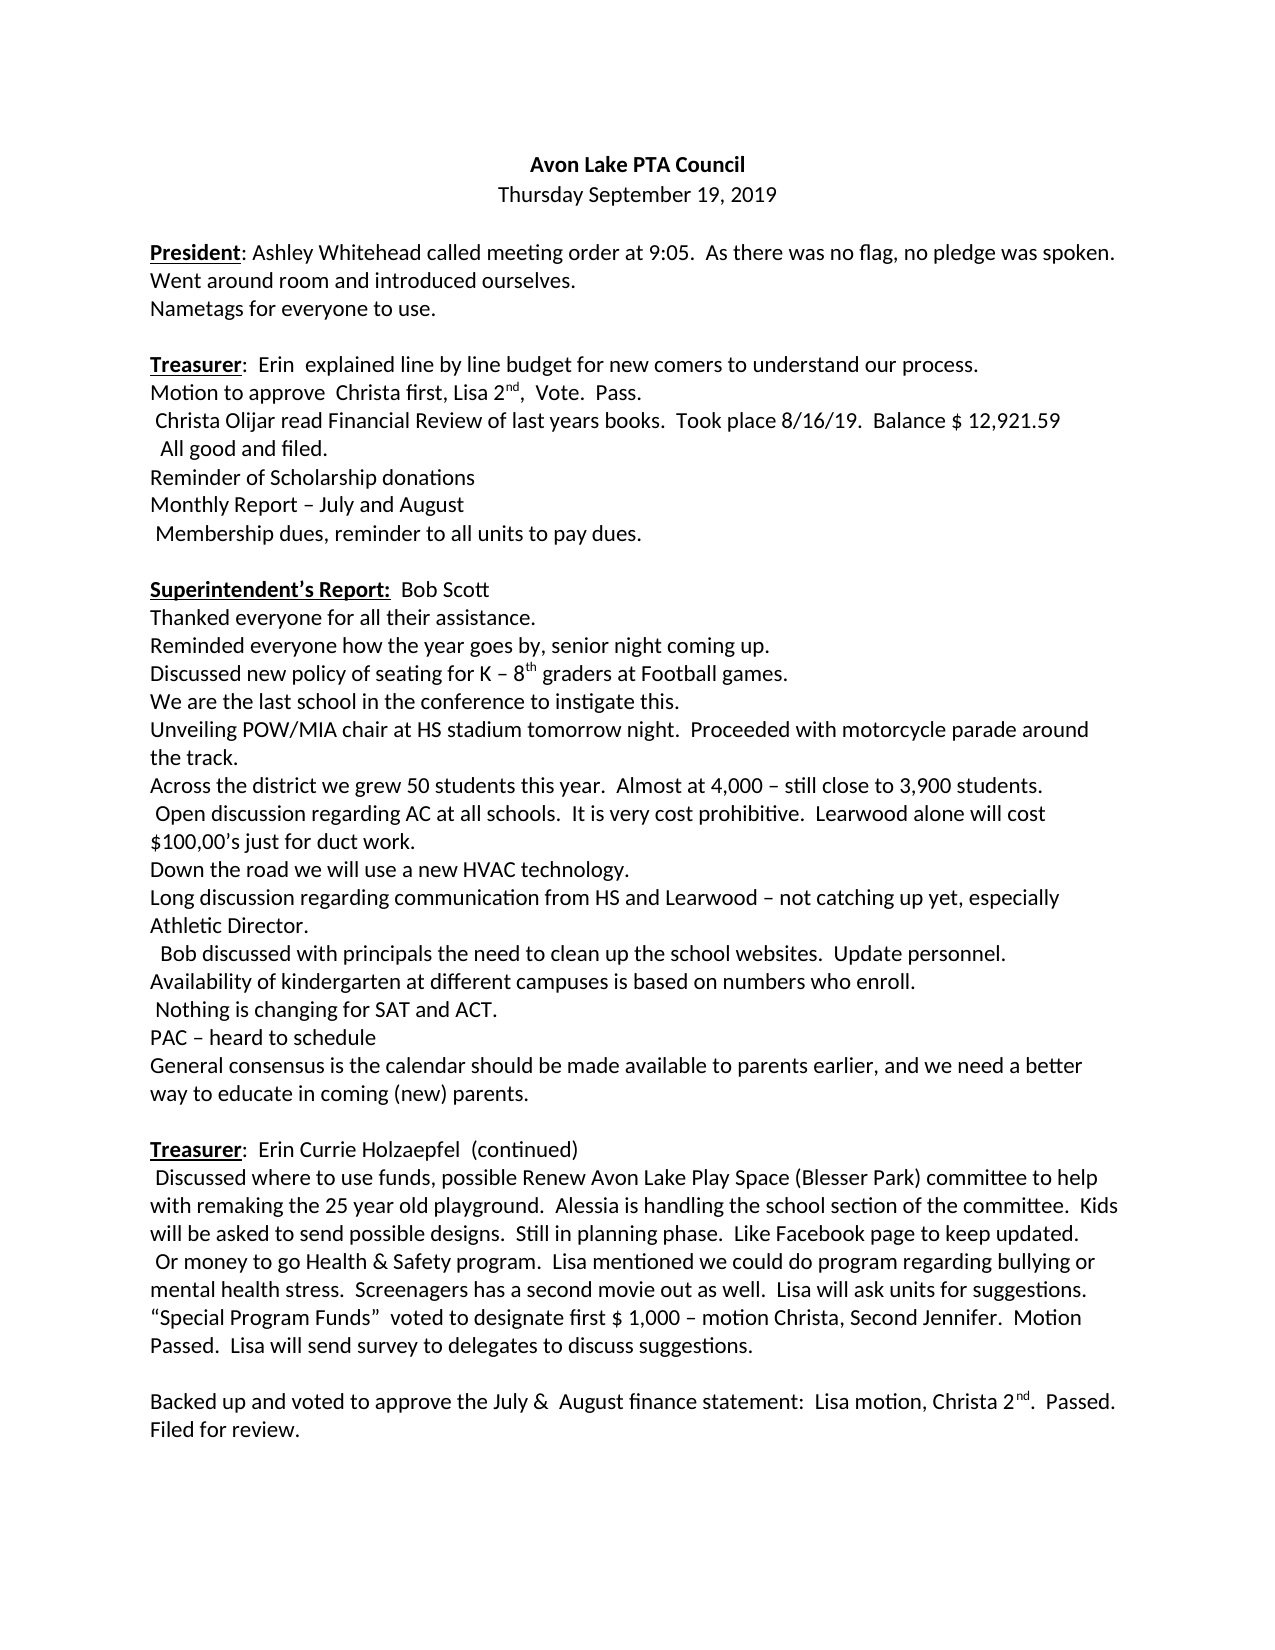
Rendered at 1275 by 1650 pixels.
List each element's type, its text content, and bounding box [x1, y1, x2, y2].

text Long discussion regarding communication from HS and Learwood – not catching up yet, especially Athletic Director. [150, 883, 1125, 939]
text PAC – heard to schedule [150, 1023, 1125, 1051]
text Backed up and voted to approve the July & August finance statement: Lisa motion, Christa 2nd. Passed. [150, 1387, 1125, 1415]
text Christa Olijar read Financial Review of last years books. Took place 8/16/19. Balance $ 12,921.59 [150, 407, 1125, 434]
text Nothing is changing for SAT and ACT. [150, 995, 1125, 1023]
text Or money to go Health & Safety program. Lisa mentioned we could do program regarding bullying or mental health stress. Screenagers has a second movie out as well. Lisa will ask units for suggestions. [150, 1247, 1125, 1303]
text Discussed new policy of seating for K – 8th graders at Football games. [150, 659, 1125, 687]
text Superintendent’s Report: Bob Scott [150, 575, 1125, 603]
text Reminder of Scholarship donations [150, 463, 1125, 491]
text Treasurer: Erin explained line by line budget for new comers to understand our process. [150, 351, 1125, 378]
text Open discussion regarding AC at all schools. It is very cost prohibitive. Learwood alone will cost $100,00’s just for duct work. [150, 799, 1125, 855]
text Thanked everyone for all their assistance. [150, 603, 1125, 631]
text Across the district we grew 50 students this year. Almost at 4,000 – still close to 3,900 students. [150, 771, 1125, 799]
text Went around room and introduced ourselves. [150, 266, 1125, 294]
text Bob discussed with principals the need to clean up the school websites. Update personnel. [150, 939, 1125, 967]
text Discussed where to use funds, possible Renew Avon Lake Play Space (Blesser Park) committee to help with remaking the 25 year old playground. Alessia is handling the school section of the committee. Kids will be asked to send possible designs. Still in planning phase. Like Facebook page to keep updated. [150, 1163, 1125, 1247]
text Reminded everyone how the year goes by, senior night coming up. [150, 631, 1125, 659]
text Filed for review. [150, 1415, 1125, 1443]
text Unveiling POW/MIA chair at HS stadium tomorrow night. Proceeded with motorcycle parade around the track. [150, 715, 1125, 771]
text Thursday September 19, 2019 [150, 180, 1125, 208]
text Monthly Report – July and August [150, 491, 1125, 519]
text Down the road we will use a new HVAC technology. [150, 855, 1125, 883]
text Treasurer: Erin Currie Holzaepfel (continued) [150, 1135, 1125, 1163]
text Membership dues, reminder to all units to pay dues. [150, 519, 1125, 547]
text President: Ashley Whitehead called meeting order at 9:05. As there was no flag, no pledge was spoken. [150, 238, 1125, 266]
text Nametags for everyone to use. [150, 294, 1125, 322]
text “Special Program Funds” voted to designate first $ 1,000 – motion Christa, Second Jennifer. Motion Passed. Lisa will send survey to delegates to discuss suggestions. [150, 1303, 1125, 1359]
text Avon Lake PTA Council [150, 150, 1125, 178]
text All good and filed. [150, 434, 1125, 463]
text Motion to approve Christa first, Lisa 2nd, Vote. Pass. [150, 378, 1125, 407]
text Availability of kindergarten at different campuses is based on numbers who enroll. [150, 967, 1125, 995]
text We are the last school in the conference to instigate this. [150, 687, 1125, 715]
text General consensus is the calendar should be made available to parents earlier, and we need a better way to educate in coming (new) parents. [150, 1051, 1125, 1107]
